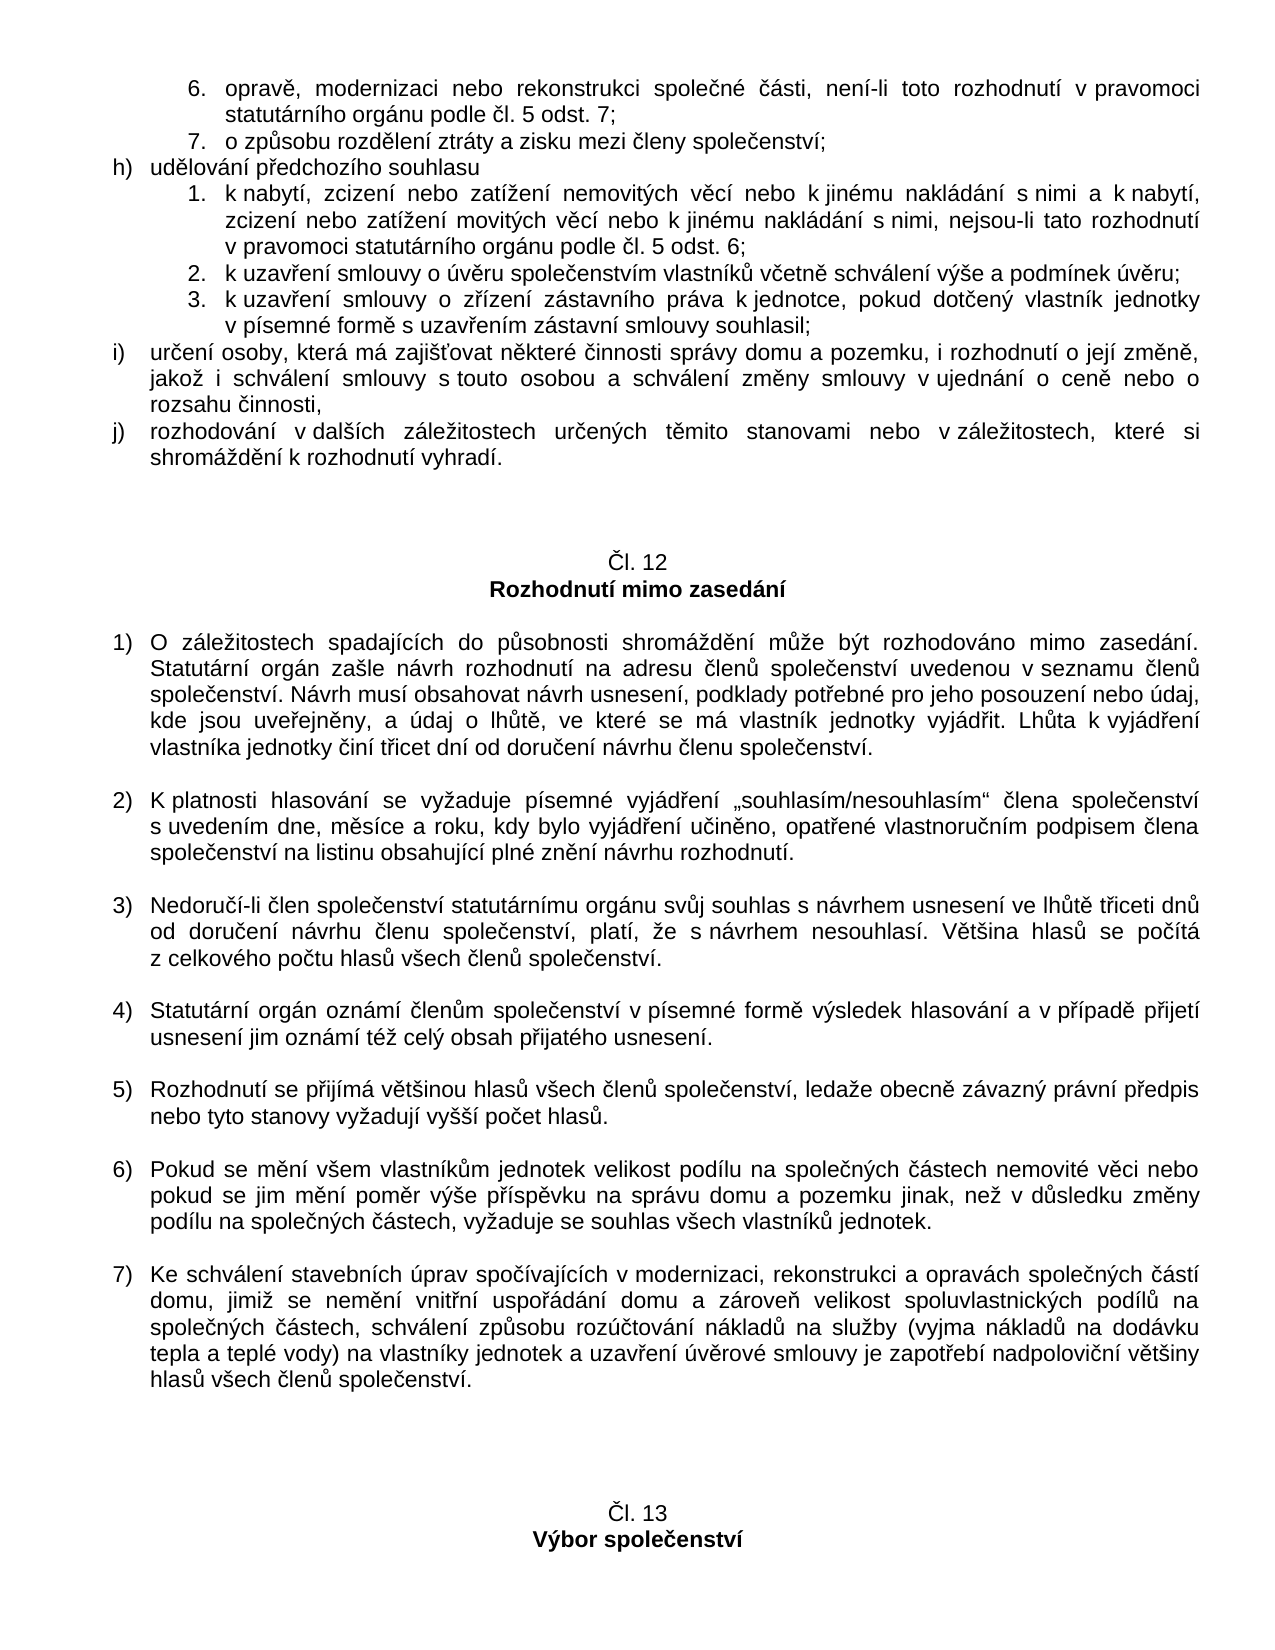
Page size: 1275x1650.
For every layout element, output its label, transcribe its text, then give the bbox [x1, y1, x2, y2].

text Výbor společenství [75, 1526, 1200, 1552]
list Ke schválení stavebních úprav spočívajících v modernizaci, rekonstrukci a opravách společných částí domu, jimiž se nemění vnitřní uspořádání domu a zároveň velikost spoluvlastnických podílů na společných částech, schválení způsobu rozúčtování nákladů na služby (vyjma nákladů na dodávku tepla a teplé vody) na vlastníky jednotek a uzavření úvěrové smlouvy je zapotřebí nadpoloviční většiny hlasů všech členů společenství. [112, 1261, 1200, 1393]
list o způsobu rozdělení ztráty a zisku mezi členy společenství; [187, 128, 1200, 154]
list Nedoručí-li člen společenství statutárnímu orgánu svůj souhlas s návrhem usnesení ve lhůtě třiceti dnů od doručení návrhu členu společenství, platí, že s návrhem nesouhlasí. Většina hlasů se počítá z celkového počtu hlasů všech členů společenství. [112, 892, 1200, 971]
list rozhodování v dalších záležitostech určených těmito stanovami nebo v záležitostech, které si shromáždění k rozhodnutí vyhradí. [112, 418, 1200, 470]
list Pokud se mění všem vlastníkům jednotek velikost podílu na společných částech nemovité věci nebo pokud se jim mění poměr výše příspěvku na správu domu a pozemku jinak, než v důsledku změny podílu na společných částech, vyžaduje se souhlas všech vlastníků jednotek. [112, 1156, 1200, 1234]
text Čl. 12 [75, 549, 1200, 576]
list K platnosti hlasování se vyžaduje písemné vyjádření „souhlasím/nesouhlasím“ člena společenství s uvedením dne, měsíce a roku, kdy bylo vyjádření učiněno, opatřené vlastnoručním podpisem člena společenství na listinu obsahující plné znění návrhu rozhodnutí. [112, 787, 1200, 866]
list k nabytí, zcizení nebo zatížení nemovitých věcí nebo k jinému nakládání s nimi a k nabytí, zcizení nebo zatížení movitých věcí nebo k jinému nakládání s nimi, nejsou-li tato rozhodnutí v pravomoci statutárního orgánu podle čl. 5 odst. 6; [187, 180, 1200, 259]
list Statutární orgán oznámí členům společenství v písemné formě výsledek hlasování a v případě přijetí usnesení jim oznámí též celý obsah přijatého usnesení. [112, 997, 1200, 1050]
list k uzavření smlouvy o úvěru společenstvím vlastníků včetně schválení výše a podmínek úvěru; [187, 259, 1200, 286]
text Rozhodnutí mimo zasedání [75, 576, 1200, 602]
list O záležitostech spadajících do působnosti shromáždění může být rozhodováno mimo zasedání. Statutární orgán zašle návrh rozhodnutí na adresu členů společenství uvedenou v seznamu členů společenství. Návrh musí obsahovat návrh usnesení, podklady potřebné pro jeho posouzení nebo údaj, kde jsou uveřejněny, a údaj o lhůtě, ve které se má vlastník jednotky vyjádřit. Lhůta k vyjádření vlastníka jednotky činí třicet dní od doručení návrhu členu společenství. [112, 628, 1200, 760]
list k uzavření smlouvy o zřízení zástavního práva k jednotce, pokud dotčený vlastník jednotky v písemné formě s uzavřením zástavní smlouvy souhlasil; [187, 286, 1200, 338]
list opravě, modernizaci nebo rekonstrukci společné části, není-li toto rozhodnutí v pravomoci statutárního orgánu podle čl. 5 odst. 7; [187, 75, 1200, 128]
list udělování předchozího souhlasu [112, 154, 1200, 180]
text Čl. 13 [75, 1500, 1200, 1526]
list určení osoby, která má zajišťovat některé činnosti správy domu a pozemku, i rozhodnutí o její změně, jakož i schválení smlouvy s touto osobou a schválení změny smlouvy v ujednání o ceně nebo o rozsahu činnosti, [112, 338, 1200, 418]
list Rozhodnutí se přijímá většinou hlasů všech členů společenství, ledaže obecně závazný právní předpis nebo tyto stanovy vyžadují vyšší počet hlasů. [112, 1076, 1200, 1129]
